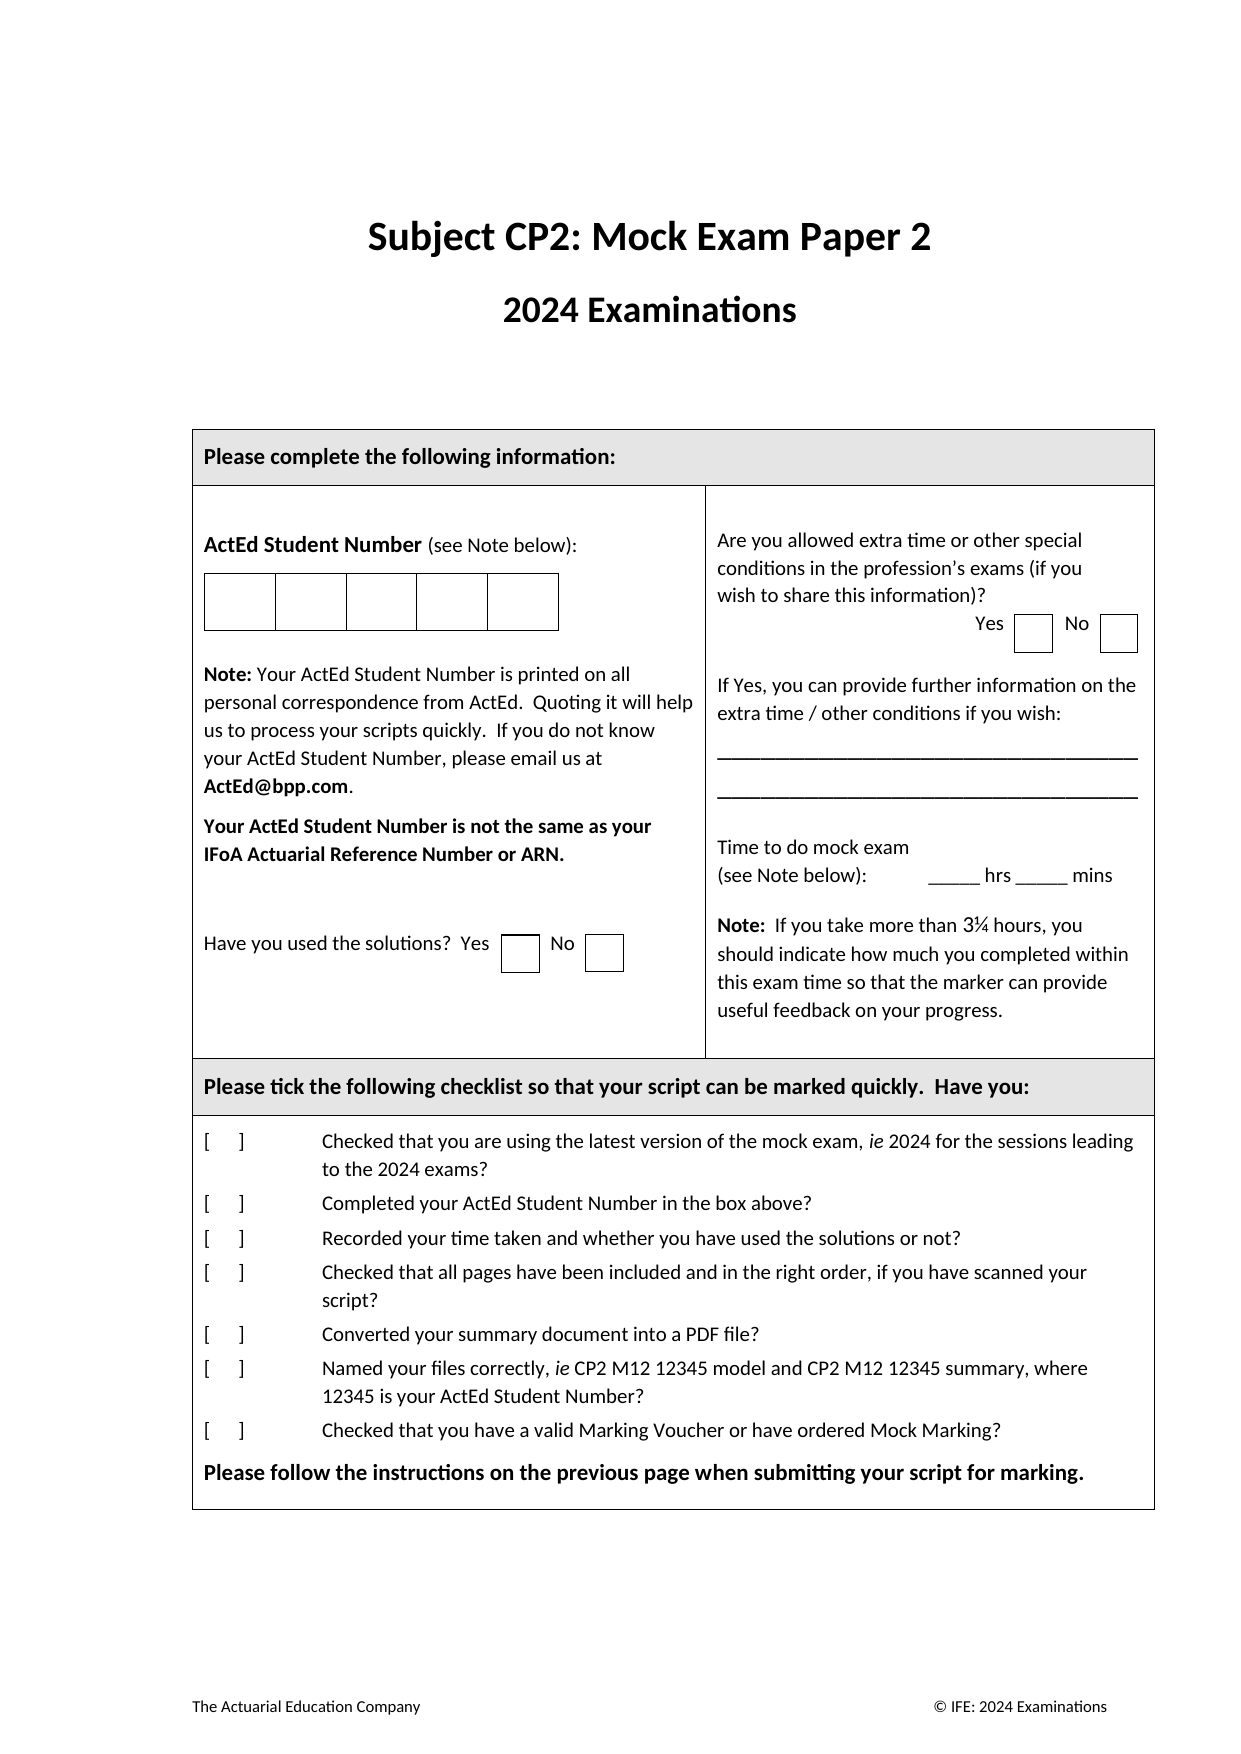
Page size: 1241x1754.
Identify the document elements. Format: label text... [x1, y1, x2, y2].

table_header [706, 430, 1154, 485]
text Subject CP2: Mock Exam Paper 2 [192, 209, 1107, 260]
table_cell Please tick the following checklist so that your script can be marked quickly. Have you: [193, 1059, 1154, 1115]
table_header Please complete the following information: [193, 430, 706, 485]
table_cell [ ] Checked that you are using the latest version of the mock exam, ie 2024 for the sessions leading to the 2024 exams? [ ] Completed your ActEd Student Number in the box above? [ ] Recorded your time taken and whether you have used the solutions or not? [ ] Checked that all pages have been included and in the right order, if you have scanned your script? [ ] Converted your summary document into a PDF file? [ ] Named your files correctly, ie CP2 M12 12345 model and CP2 M12 12345 summary, where 12345 is your ActEd Student Number? [ ] Checked that you have a valid Marking Voucher or have ordered Mock Marking? Please follow the instructions on the previous page when submitting your script for marking. [193, 1116, 1154, 1509]
text 2024 Examinations [192, 286, 1107, 332]
table_cell Are you allowed extra time or other special conditions in the profession’s exams (if you wish to share this information)? Yes No If Yes, you can provide further information on the extra time / other conditions if you wish: _____________________________ _____________________________ Time to do mock exam (see Note below): _____ hrs _____ mins Note: If you take more than 3¼ hours, you should indicate how much you completed within this exam time so that the marker can provide useful feedback on your progress. [706, 486, 1154, 1058]
table_cell ActEd Student Number (see Note below): Note: Your ActEd Student Number is printed on all personal correspondence from ActEd. Quoting it will help us to process your scripts quickly. If you do not know your ActEd Student Number, please email us at ActEd@bpp.com. Your ActEd Student Number is not the same as your IFoA Actuarial Reference Number or ARN. Have you used the solutions? Yes No [193, 486, 705, 1058]
